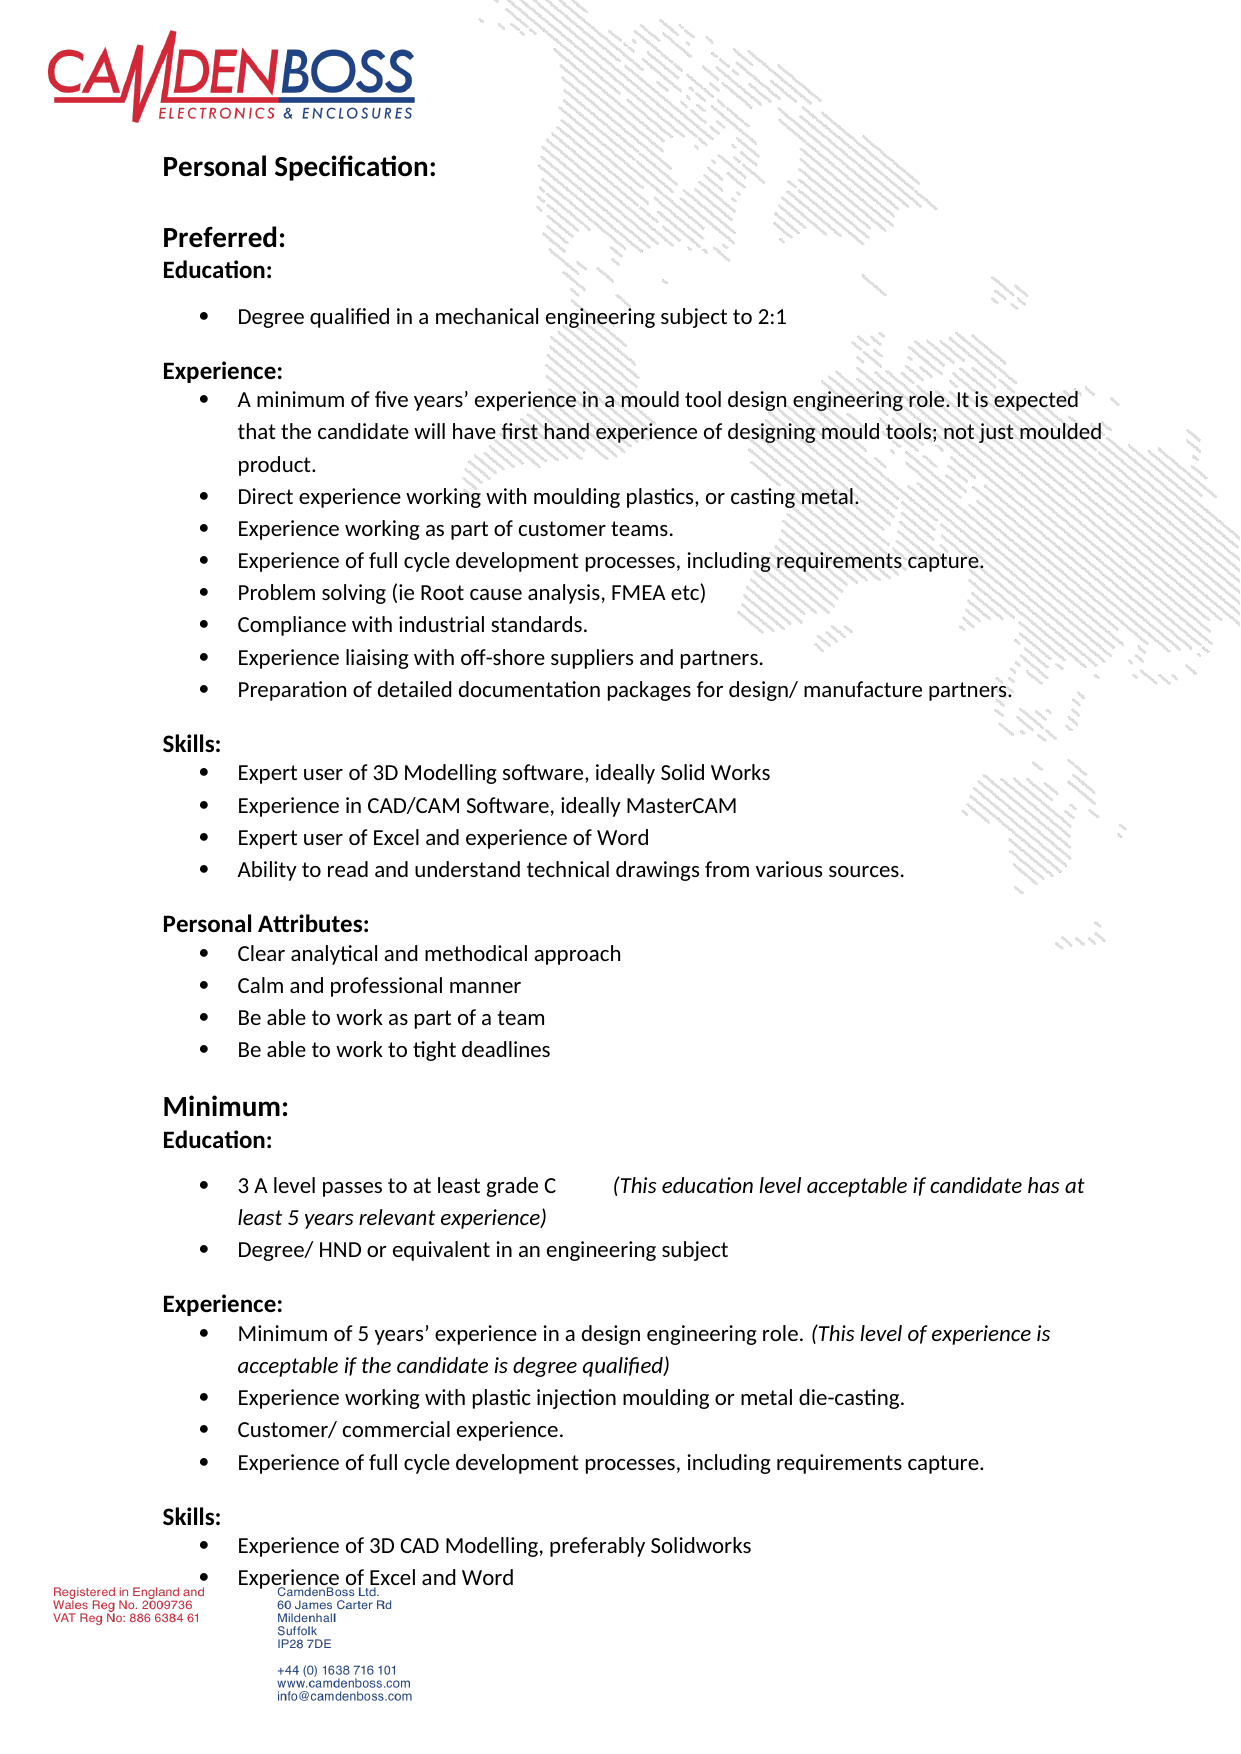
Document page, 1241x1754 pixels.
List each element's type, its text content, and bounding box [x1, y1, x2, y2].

list Degree qualified in a mechanical engineering subject to 2:1 [200, 302, 1108, 330]
text Personal Specification: [162, 148, 1108, 183]
list Experience liaising with off-shore suppliers and partners. [200, 643, 1108, 671]
list Experience of Excel and Word [200, 1563, 1108, 1591]
picture [15, 0, 1241, 1747]
list Compliance with industrial standards. [200, 611, 1108, 639]
list 3 A level passes to at least grade C (This education level acceptable if candidate has at least 5 years relevant experience) [200, 1171, 1108, 1231]
text Skills: [162, 1501, 1108, 1531]
subtitle Education: [162, 1124, 1108, 1154]
list Experience of full cycle development processes, including requirements capture. [200, 1448, 1108, 1476]
list Be able to work to tight deadlines [200, 1035, 1108, 1063]
list Clear analytical and methodical approach [200, 939, 1108, 967]
text Skills: [162, 728, 1108, 758]
list Preparation of detailed documentation packages for design/ manufacture partners. [200, 675, 1108, 703]
text Preferred: [162, 219, 1108, 254]
list Minimum of 5 years’ experience in a design engineering role. (This level of experience is acceptable if the candidate is degree qualified) [200, 1319, 1108, 1379]
list Calm and professional manner [200, 971, 1108, 999]
list Be able to work as part of a team [200, 1003, 1108, 1031]
text Minimum: [162, 1088, 1108, 1124]
list Experience working as part of customer teams. [200, 514, 1108, 542]
list Experience in CAD/CAM Software, ideally MasterCAM [200, 791, 1108, 819]
list Experience working with plastic injection moulding or metal die-casting. [200, 1383, 1108, 1411]
text Experience: [162, 355, 1108, 385]
subtitle Education: [162, 254, 1108, 285]
list Direct experience working with moulding plastics, or casting metal. [200, 482, 1108, 510]
list Experience of full cycle development processes, including requirements capture. [200, 546, 1108, 574]
list Experience of 3D CAD Modelling, preferably Solidworks [200, 1531, 1108, 1559]
list Expert user of 3D Modelling software, ideally Solid Works [200, 758, 1108, 787]
text Experience: [162, 1288, 1108, 1319]
list Problem solving (ie Root cause analysis, FMEA etc) [200, 578, 1108, 606]
list Ability to read and understand technical drawings from various sources. [200, 855, 1108, 883]
list Degree/ HND or equivalent in an engineering subject [200, 1235, 1108, 1263]
list A minimum of five years’ experience in a mould tool design engineering role. It is expected that the candidate will have first hand experience of designing mould tools; not just moulded product. [200, 385, 1108, 478]
list Customer/ commercial experience. [200, 1416, 1108, 1443]
list Expert user of Excel and experience of Word [200, 823, 1108, 851]
text Personal Attributes: [162, 908, 1108, 939]
